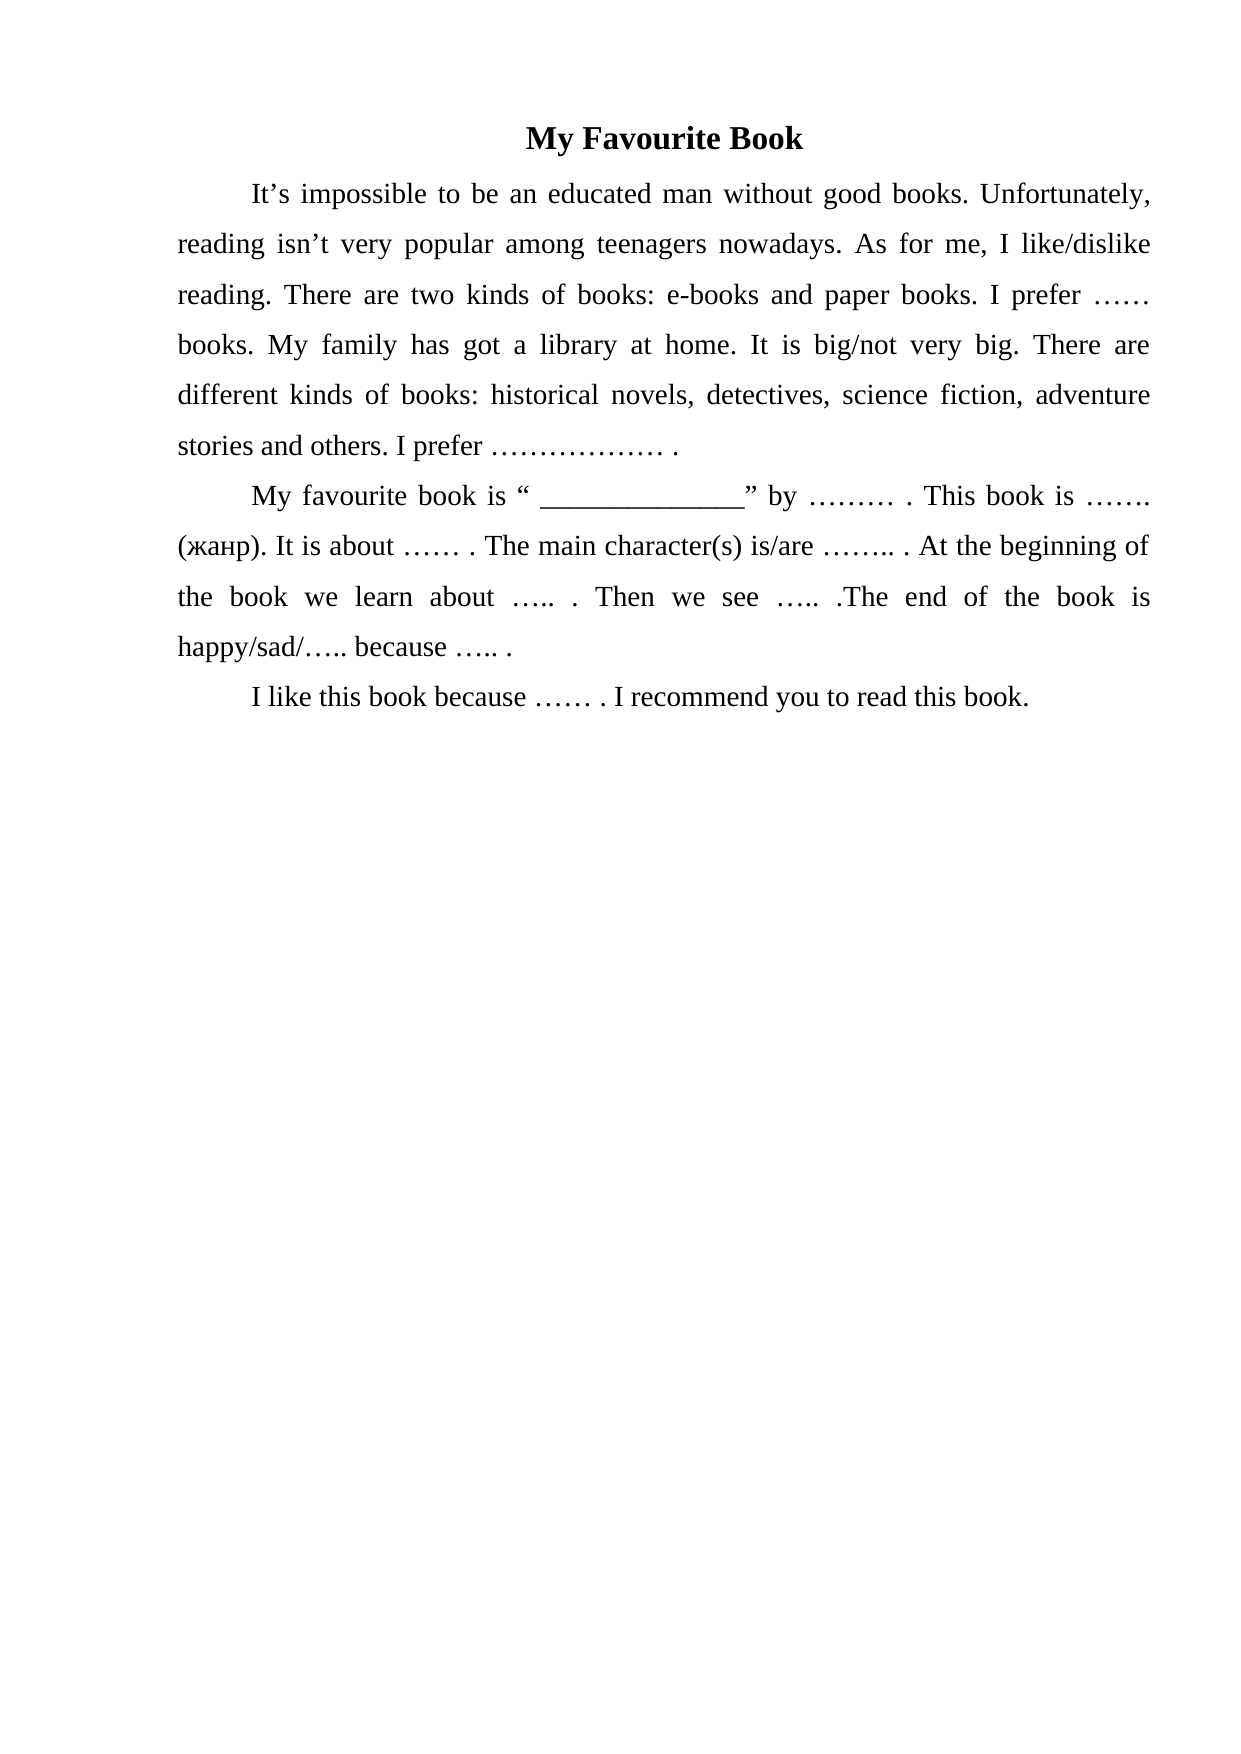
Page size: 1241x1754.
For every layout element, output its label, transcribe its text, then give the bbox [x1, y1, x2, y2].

text My Favourite Book [177, 118, 1152, 156]
text It’s impossible to be an educated man without good books. Unfortunately, reading isn’t very popular among teenagers nowadays. As for me, I like/dislike reading. There are two kinds of books: e-books and paper books. I prefer ……books. My family has got a library at home. It is big/not very big. There are different kinds of books: historical novels, detectives, science fiction, adventure stories and others. I prefer ……………… . [177, 176, 1152, 461]
text My favourite book is “ ______________” by ……… . This book is …….(жанр). It is about …… . The main character(s) is/are …….. . At the beginning of the book we learn about ….. . Then we see ….. .The end of the book is happy/sad/….. because ….. . [177, 478, 1152, 662]
text I like this book because …… . I recommend you to read this book. [177, 679, 1152, 713]
